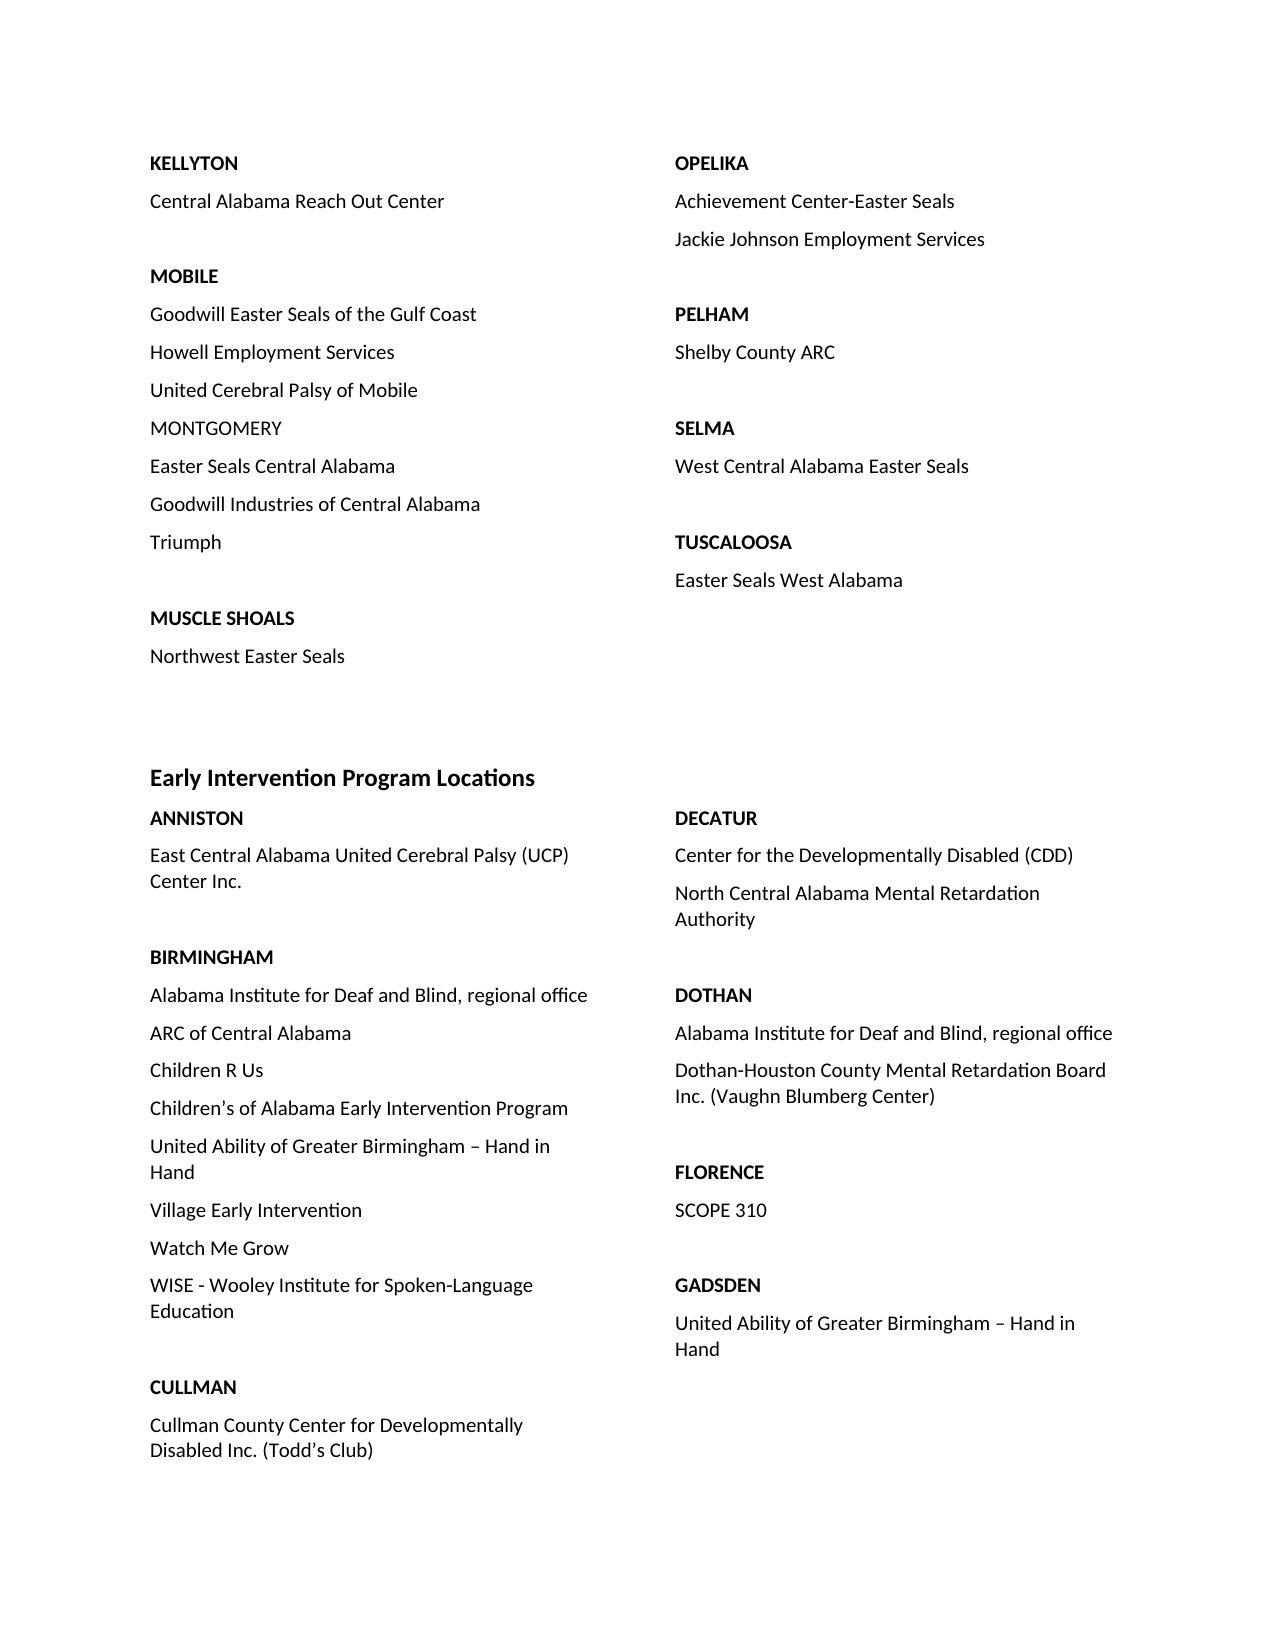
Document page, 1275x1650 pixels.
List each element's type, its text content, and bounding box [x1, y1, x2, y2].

text MUSCLE SHOALS [150, 605, 600, 630]
text United Ability of Greater Birmingham – Hand in Hand [675, 1311, 1125, 1361]
text DECATUR [675, 805, 1125, 830]
text DOTHAN [675, 982, 1125, 1007]
text MONTGOMERY [150, 415, 600, 441]
text United Ability of Greater Birmingham – Hand in Hand [150, 1133, 600, 1184]
text North Central Alabama Mental Retardation Authority [675, 881, 1125, 931]
text Triumph [150, 529, 600, 554]
text GADSDEN [675, 1273, 1125, 1298]
text CULLMAN [150, 1374, 600, 1399]
text Alabama Institute for Deaf and Blind, regional office [675, 1020, 1125, 1045]
text Village Early Intervention [150, 1197, 600, 1222]
text Goodwill Industries of Central Alabama [150, 491, 600, 517]
text Children R Us [150, 1058, 600, 1083]
text Cullman County Center for Developmentally Disabled Inc. (Todd’s Club) [150, 1412, 600, 1463]
text Easter Seals West Alabama [675, 567, 1125, 592]
text SELMA [675, 415, 1125, 441]
text KELLYTON [150, 150, 600, 175]
text Children’s of Alabama Early Intervention Program [150, 1096, 600, 1121]
text United Cerebral Palsy of Mobile [150, 377, 600, 403]
text Early Intervention Program Locations [150, 762, 1125, 792]
text Dothan-Houston County Mental Retardation Board Inc. (Vaughn Blumberg Center) [675, 1058, 1125, 1108]
text Achievement Center-Easter Seals [675, 188, 1125, 213]
text MOBILE [150, 264, 600, 289]
text ARC of Central Alabama [150, 1020, 600, 1045]
text WISE - Wooley Institute for Spoken-Language Education [150, 1273, 600, 1323]
text Easter Seals Central Alabama [150, 453, 600, 479]
text Alabama Institute for Deaf and Blind, regional office [150, 982, 600, 1007]
text PELHAM [675, 302, 1125, 327]
text East Central Alabama United Cerebral Palsy (UCP) Center Inc. [150, 843, 600, 893]
text Shelby County ARC [675, 339, 1125, 365]
text Howell Employment Services [150, 339, 600, 365]
text Jackie Johnson Employment Services [675, 226, 1125, 251]
text West Central Alabama Easter Seals [675, 453, 1125, 479]
text OPELIKA [675, 150, 1125, 175]
text Center for the Developmentally Disabled (CDD) [675, 843, 1125, 868]
text ANNISTON [150, 805, 600, 830]
text Watch Me Grow [150, 1235, 600, 1260]
text SCOPE 310 [675, 1197, 1125, 1222]
text Northwest Easter Seals [150, 643, 600, 668]
text TUSCALOOSA [675, 529, 1125, 554]
text Central Alabama Reach Out Center [150, 188, 600, 213]
text BIRMINGHAM [150, 944, 600, 969]
text FLORENCE [675, 1159, 1125, 1184]
text Goodwill Easter Seals of the Gulf Coast [150, 302, 600, 327]
